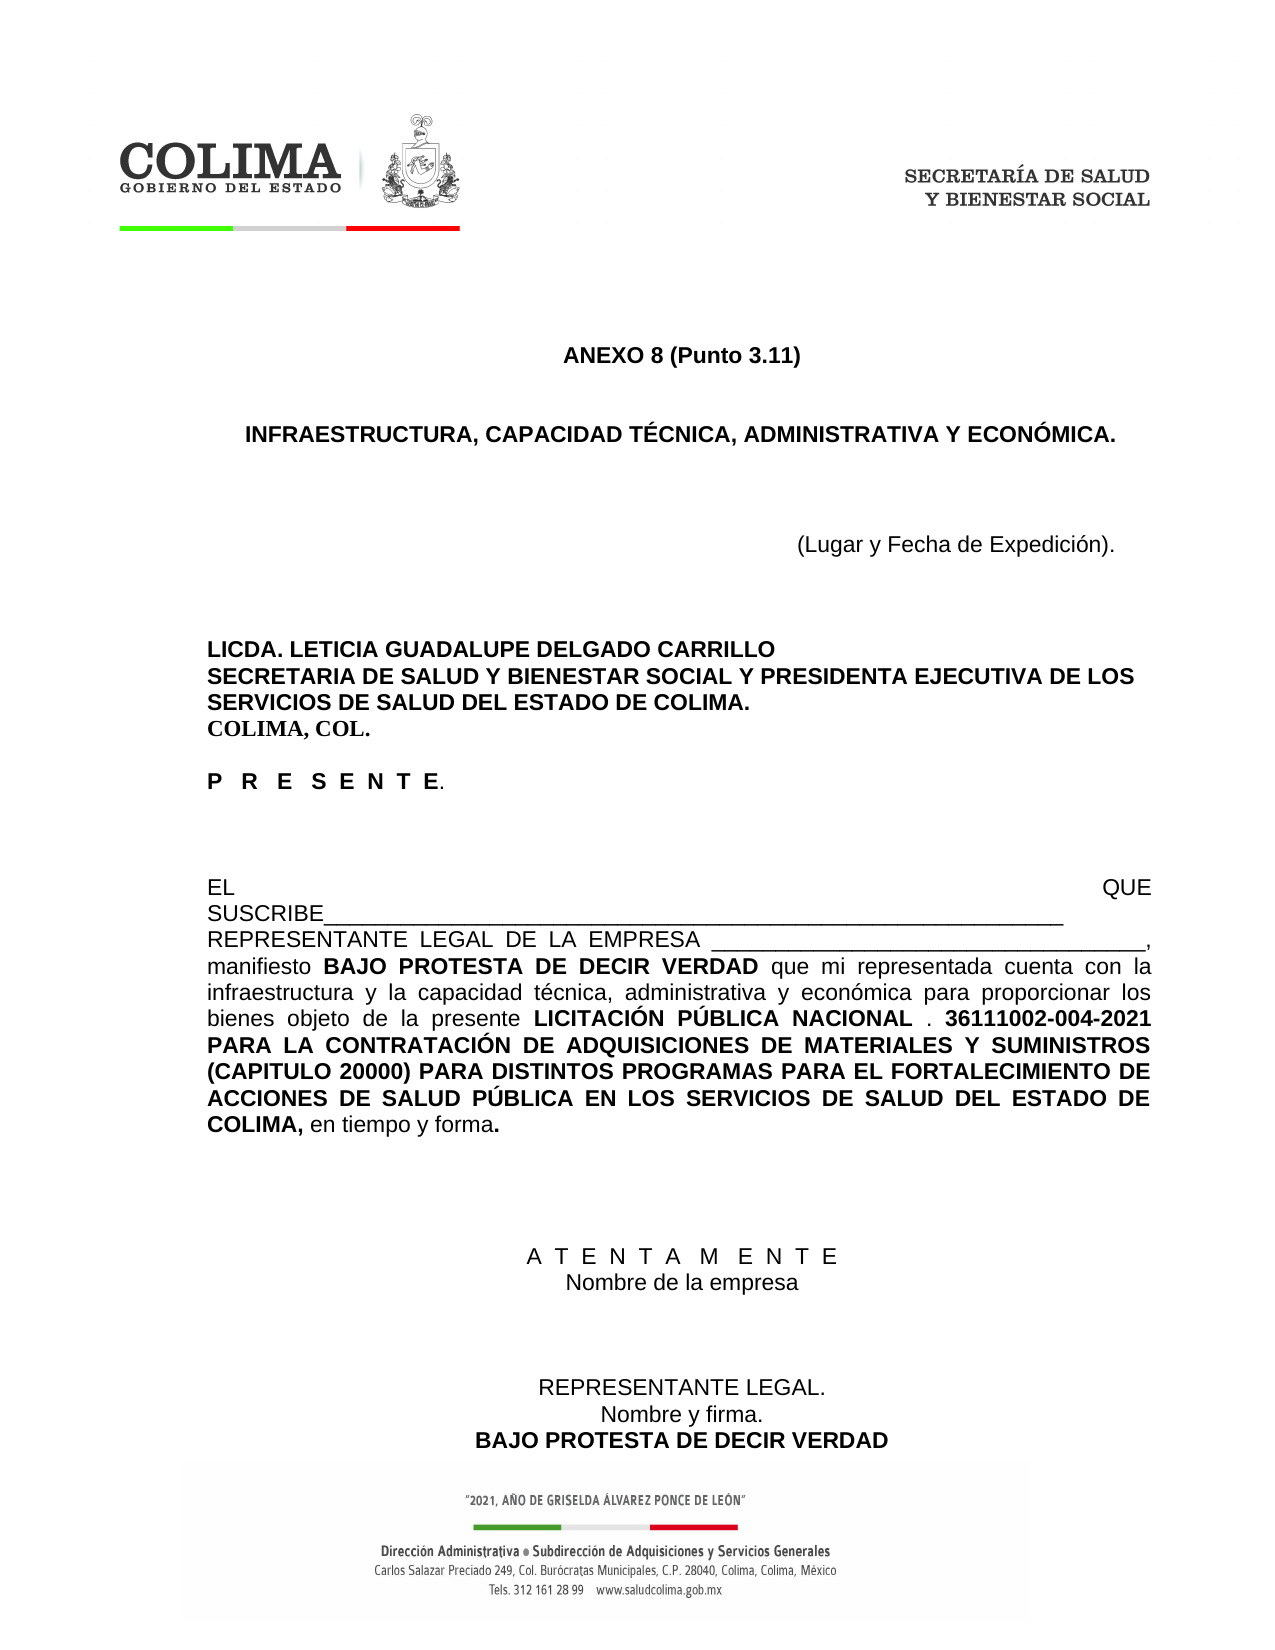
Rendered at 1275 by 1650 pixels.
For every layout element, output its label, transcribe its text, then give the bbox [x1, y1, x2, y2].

text Nombre y firma. [207, 1401, 1157, 1427]
text ANEXO 8 (Punto 3.11) [207, 342, 1157, 368]
text INFRAESTRUCTURA, CAPACIDAD TÉCNICA, ADMINISTRATIVA Y ECONÓMICA. [207, 421, 1155, 447]
text Nombre de la empresa [207, 1269, 1157, 1295]
subtitle LICDA. LETICIA GUADALUPE DELGADO CARRILLO [207, 636, 1157, 663]
subtitle SECRETARIA DE SALUD Y BIENESTAR SOCIAL Y PRESIDENTA EJECUTIVA DE LOS SERVICIOS DE SALUD DEL ESTADO DE COLIMA. [207, 663, 1157, 716]
picture [3, 29, 1267, 255]
picture [179, 1461, 1032, 1622]
text BAJO PROTESTA DE DECIR VERDAD [207, 1427, 1157, 1453]
text REPRESENTANTE LEGAL. [207, 1374, 1157, 1401]
text (Lugar y Fecha de Expedición). [797, 531, 1157, 557]
text A T E N T A M E N T E [207, 1243, 1157, 1269]
text EL QUE SUSCRIBE__________________________________________________________ REPRESENTANTE LEGAL DE LA EMPRESA __________________________________, manifiesto BAJO PROTESTA DE DECIR VERDAD que mi representada cuenta con la infraestructura y la capacidad técnica, administrativa y económica para proporcionar los bienes objeto de la presente LICITACIÓN PÚBLICA NACIONAL . 36111002-004-2021 PARA LA CONTRATACIÓN DE ADQUISICIONES DE MATERIALES Y SUMINISTROS (CAPITULO 20000) PARA DISTINTOS PROGRAMAS PARA EL FORTALECIMIENTO DE ACCIONES DE SALUD PÚBLICA EN LOS SERVICIOS DE SALUD DEL ESTADO DE COLIMA, en tiempo y forma. [207, 874, 1152, 1137]
text COLIMA, COL. [207, 716, 1157, 742]
text P R E S E N T E. [207, 768, 1157, 794]
